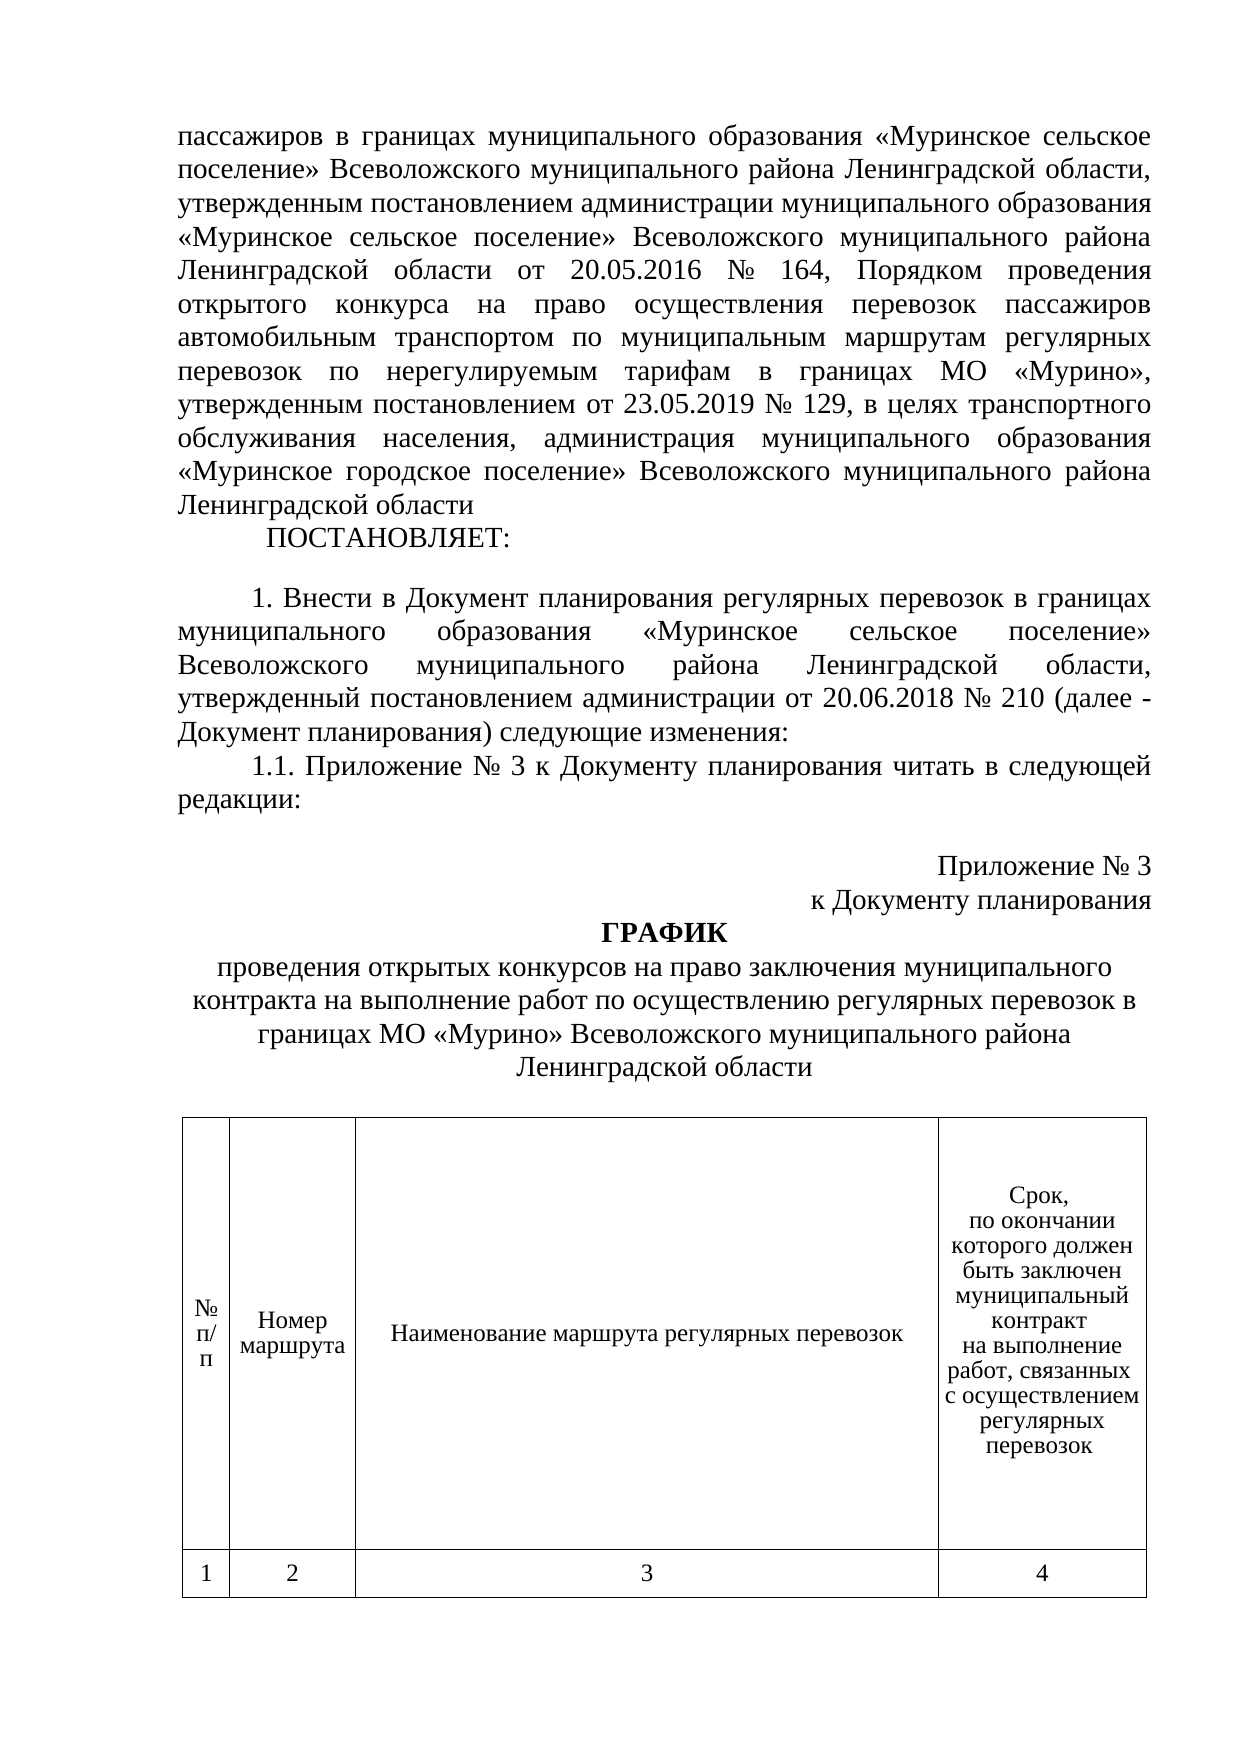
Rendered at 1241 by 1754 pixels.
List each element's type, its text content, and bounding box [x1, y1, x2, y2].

text 1. Внести в Документ планирования регулярных перевозок в границах муниципального образования «Муринское сельское поселение» Всеволожского муниципального района Ленинградской области, утвержденный постановлением администрации от 20.06.2018 № 210 (далее - Документ планирования) следующие изменения: [177, 580, 1152, 748]
text 1.1. Приложение № 3 к Документу планирования читать в следующей редакции: [177, 748, 1152, 815]
text ПОСТАНОВЛЯЕТ: [177, 521, 1152, 554]
table_header Номер маршрута [230, 1118, 355, 1549]
table_cell 4 [939, 1550, 1146, 1597]
table_header № п/п [183, 1118, 229, 1549]
table_cell 3 [356, 1550, 938, 1597]
text Приложение № 3 [177, 848, 1152, 882]
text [177, 118, 1152, 521]
table_header Срок, по окончании которого должен быть заключен муниципальный контракт на выполнение работ, связанных с осуществлением регулярных перевозок [939, 1118, 1146, 1549]
table_cell 2 [230, 1550, 355, 1597]
table_header Наименование маршрута регулярных перевозок [356, 1118, 938, 1549]
text ГРАФИК [177, 915, 1152, 949]
text к Документу планирования [177, 882, 1152, 915]
table_cell 1 [183, 1550, 229, 1597]
text проведения открытых конкурсов на право заключения муниципального контракта на выполнение работ по осуществлению регулярных перевозок в границах МО «Мурино» Всеволожского муниципального района Ленинградской области [177, 949, 1152, 1083]
